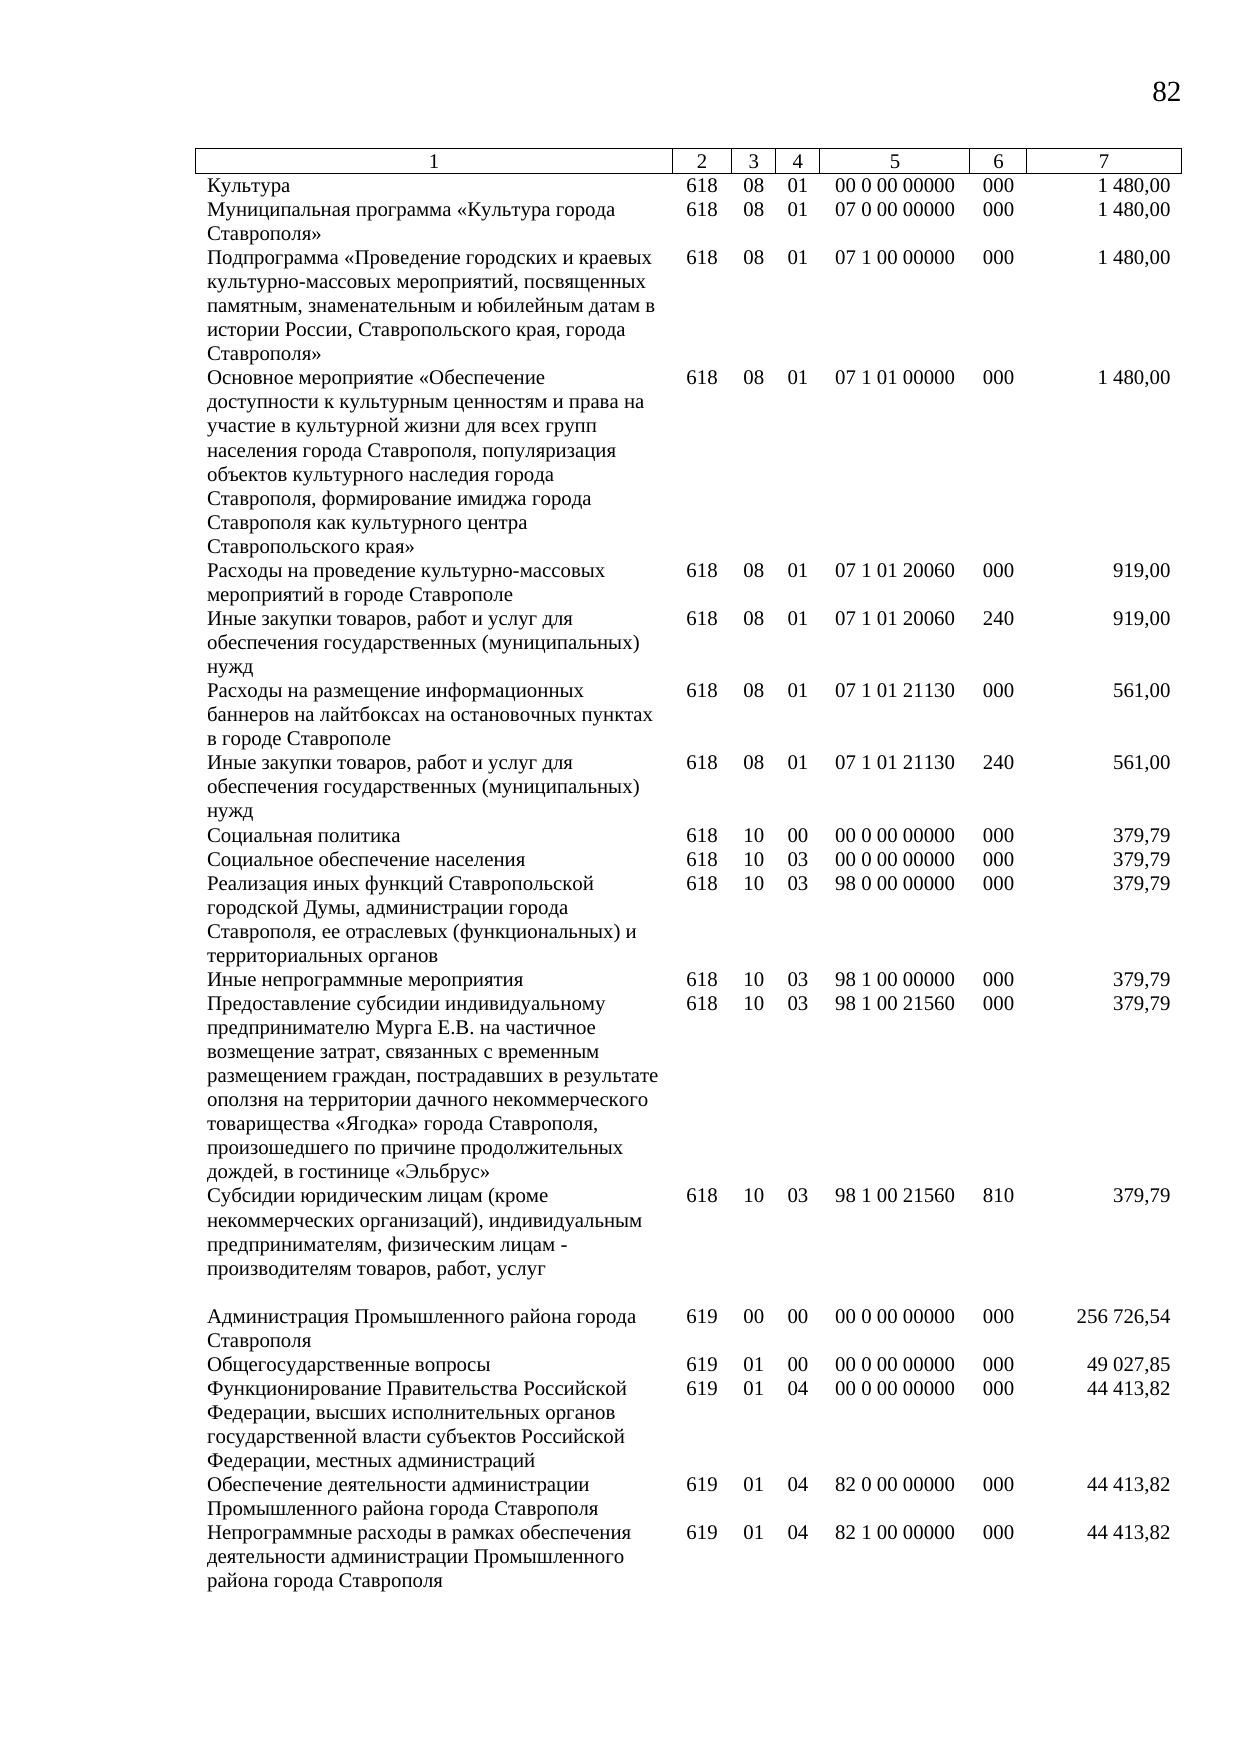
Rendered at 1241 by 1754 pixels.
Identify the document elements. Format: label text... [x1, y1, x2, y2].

table_header 5 [820, 149, 969, 173]
table_header 6 [970, 149, 1026, 173]
table_header 3 [732, 149, 775, 173]
table_header 4 [776, 149, 819, 173]
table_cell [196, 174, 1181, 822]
table_header 7 [1027, 149, 1181, 173]
table_header 2 [673, 149, 731, 173]
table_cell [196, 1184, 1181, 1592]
table_header 1 [196, 149, 672, 173]
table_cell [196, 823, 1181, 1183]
